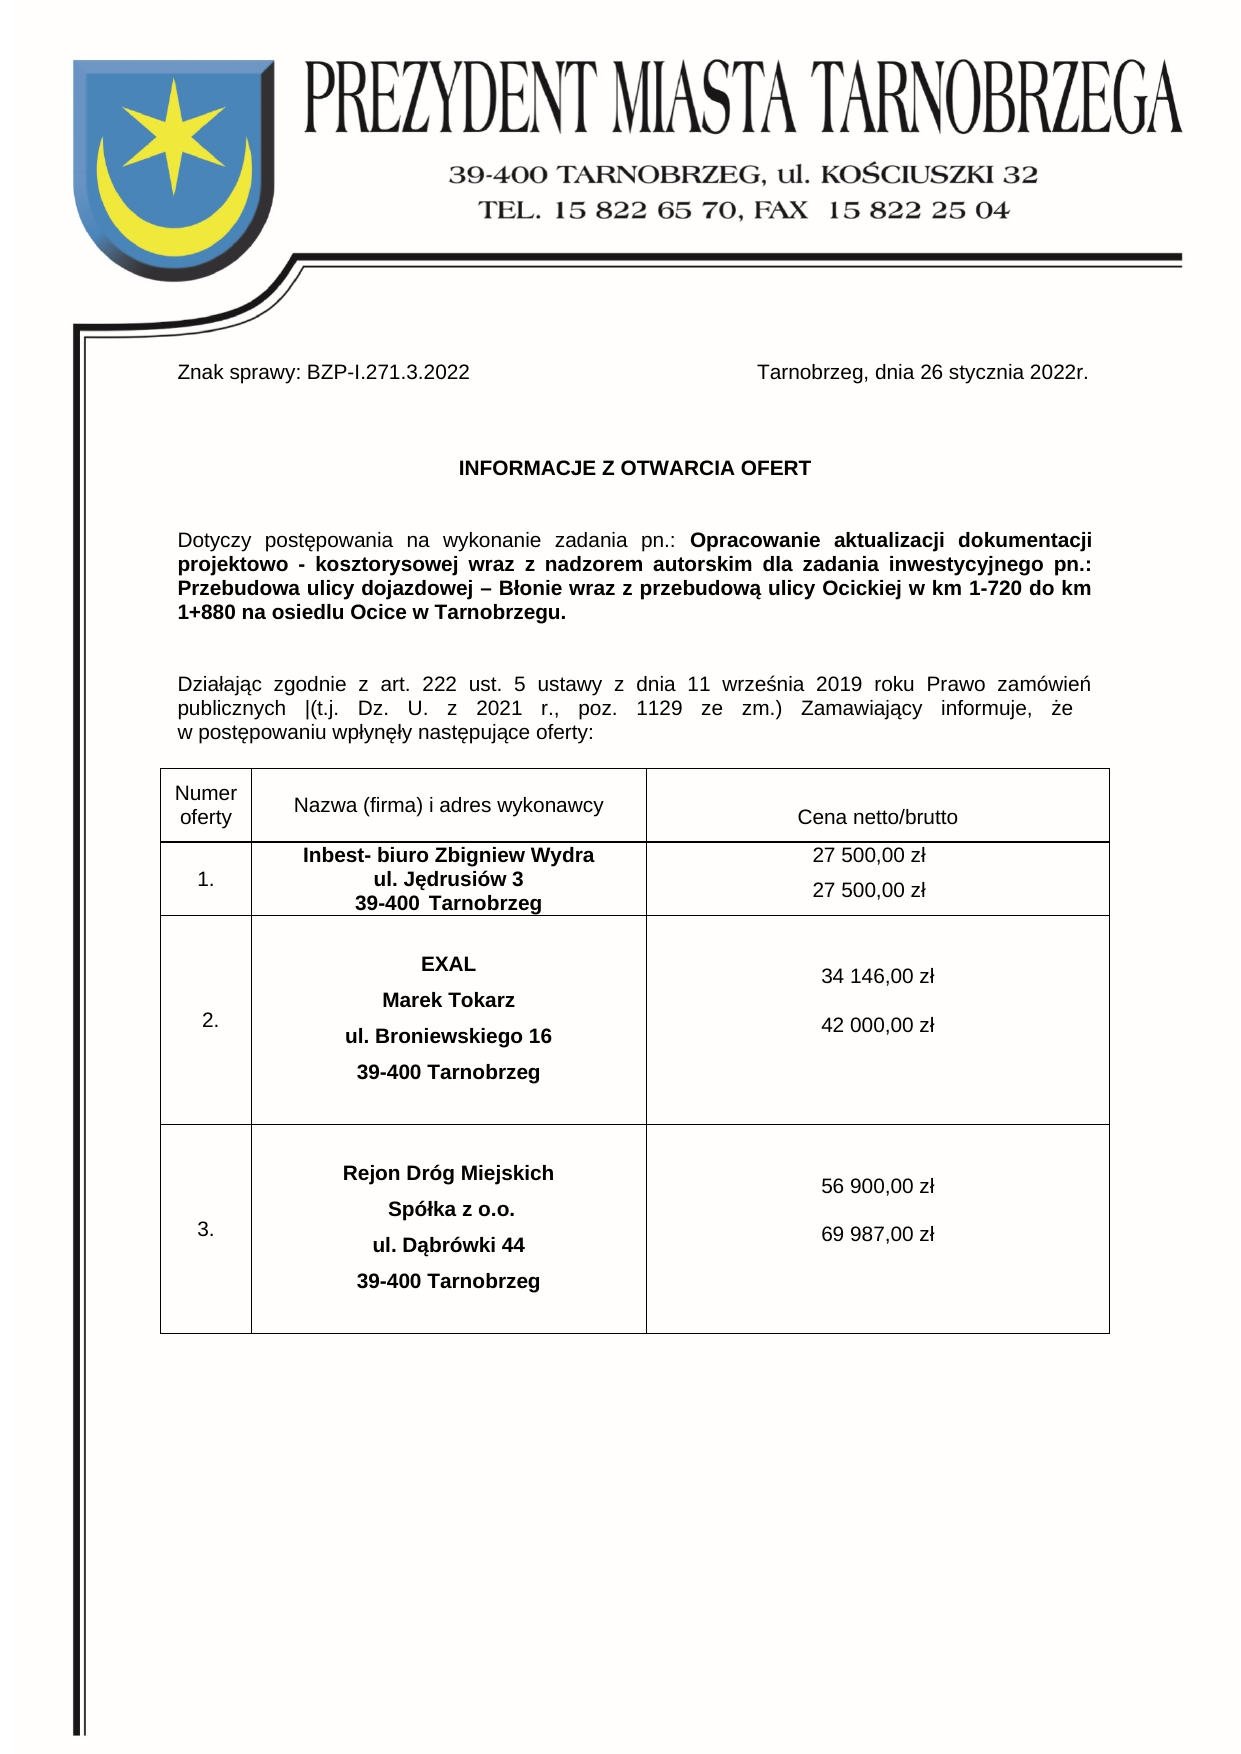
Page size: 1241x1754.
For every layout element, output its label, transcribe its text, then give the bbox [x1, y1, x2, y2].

text Znak sprawy: BZP-I.271.3.2022 Tarnobrzeg, dnia 26 stycznia 2022r. [177, 360, 1093, 384]
table_cell 2. [161, 916, 251, 1124]
table_cell 34 146,00 zł 42 000,00 zł [647, 916, 1109, 1124]
text INFORMACJE Z OTWARCIA OFERT [177, 456, 1093, 480]
table_cell Inbest- biuro Zbigniew Wydra ul. Jędrusiów 3 Tarnobrzeg [252, 843, 646, 915]
table_cell 56 900,00 zł 69 987,00 zł [647, 1125, 1109, 1333]
table_header Cena netto/brutto [647, 769, 1109, 841]
table_cell Rejon Dróg Miejskich Spółka z o.o. ul. Dąbrówki 44 39-400 Tarnobrzeg [252, 1125, 646, 1333]
table_cell 27 500,00 zł 27 500,00 zł [647, 843, 1109, 915]
picture [13, 0, 1241, 1754]
text Działając zgodnie z art. 222 ust. 5 ustawy z dnia 11 września 2019 roku Prawo zamówień publicznych |(t.j. Dz. U. z 2021 r., poz. 1129 ze zm.) Zamawiający informuje, że w postępowaniu wpłynęły następujące oferty: [177, 672, 1093, 743]
table_cell 3. [161, 1125, 251, 1333]
table_header Nazwa (firma) i adres wykonawcy [252, 769, 646, 841]
table_header Numer oferty [161, 769, 251, 841]
table_cell EXAL Marek Tokarz ul. Broniewskiego 16 39-400 Tarnobrzeg [252, 916, 646, 1124]
text Dotyczy postępowania na wykonanie zadania pn.: Opracowanie aktualizacji dokumentacji projektowo - kosztorysowej wraz z nadzorem autorskim dla zadania inwestycyjnego pn.: Przebudowa ulicy dojazdowej – Błonie wraz z przebudową ulicy Ocickiej w km 1-720 do km 1+880 na osiedlu Ocice w Tarnobrzegu. [177, 528, 1093, 624]
table_cell 1. [161, 843, 251, 915]
